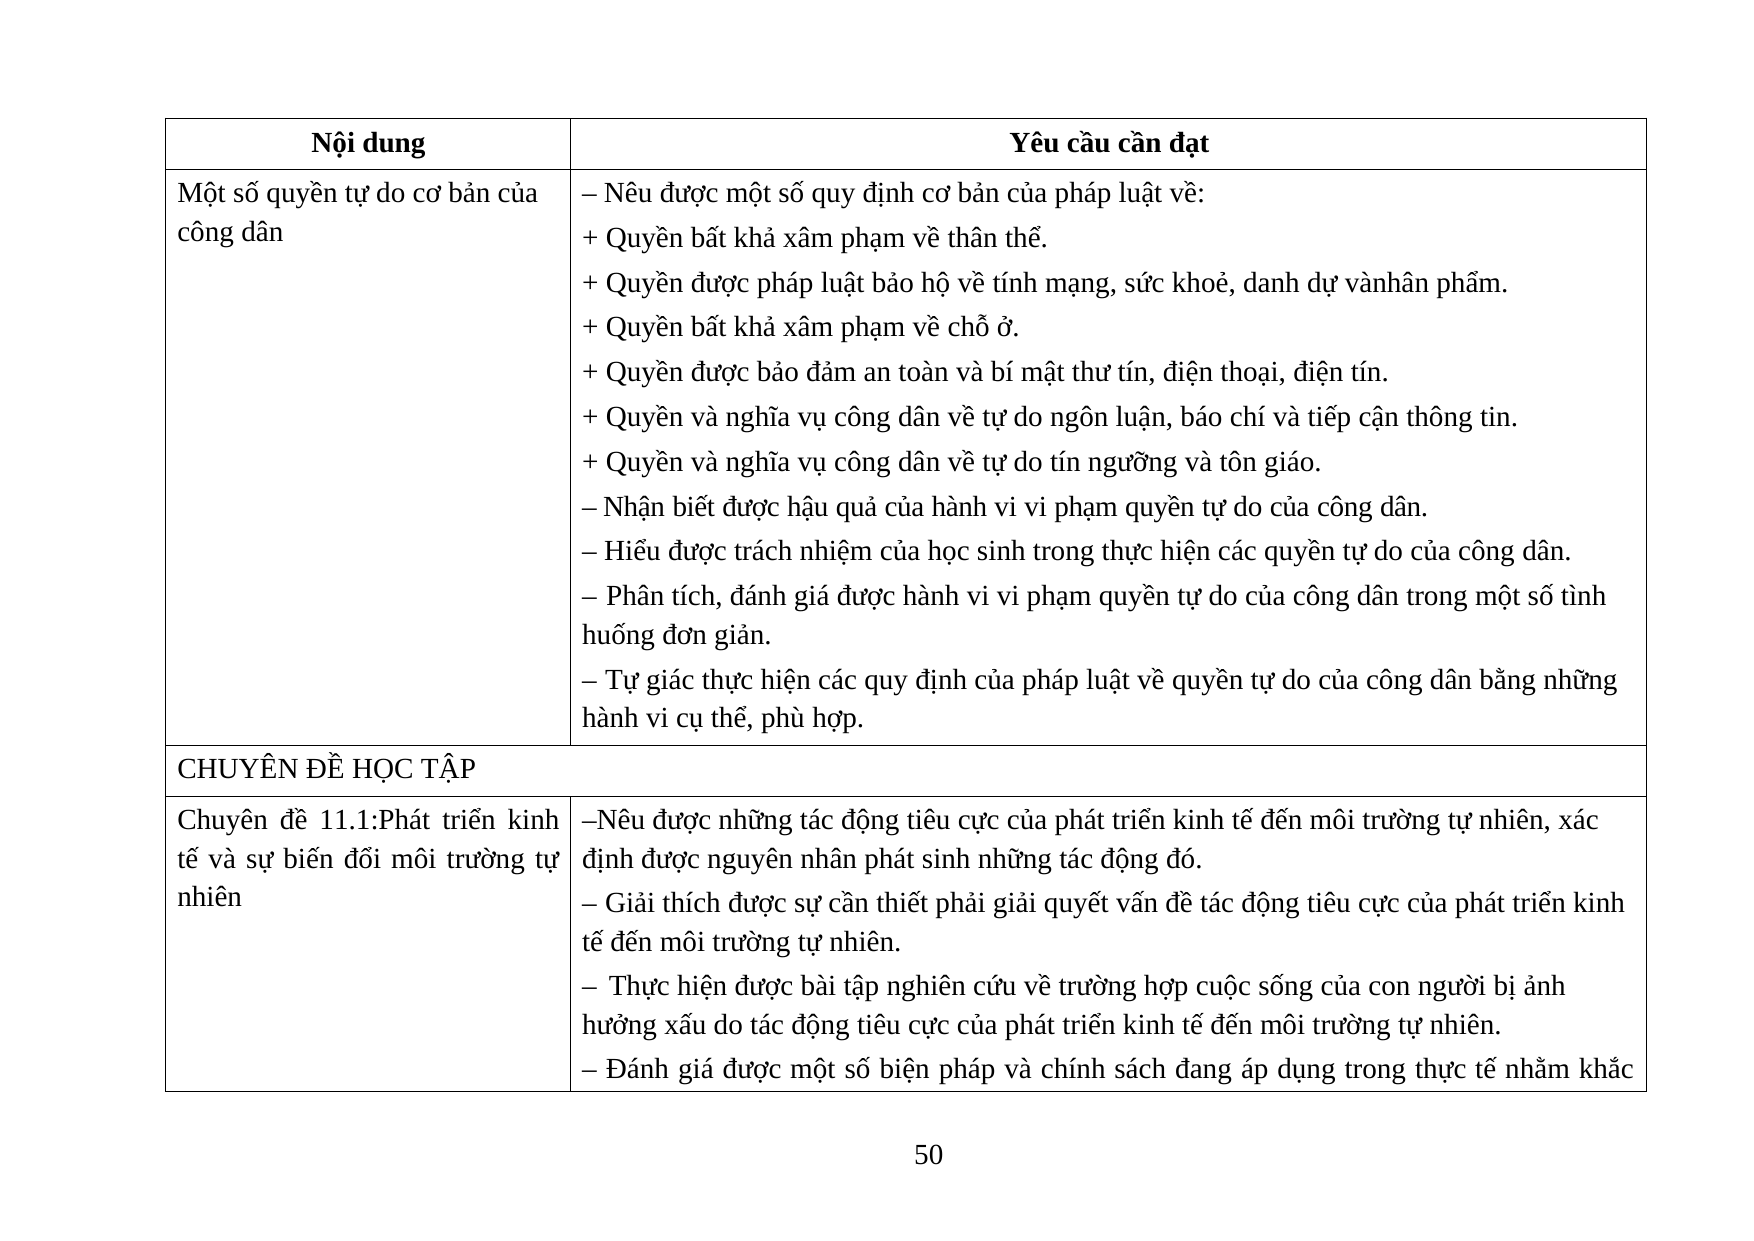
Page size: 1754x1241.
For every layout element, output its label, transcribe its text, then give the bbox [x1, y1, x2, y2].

table_cell Chuyên đề 11.1:Phát triển kinh tế và sự biến đổi môi trường tự nhiên [166, 797, 570, 1091]
table_cell CHUYÊN ĐỀ HỌC TẬP [166, 746, 1646, 796]
table_cell – Nêu được một số quy định cơ bản của pháp luật về: + Quyền bất khả xâm phạm về thân thể. + Quyền được pháp luật bảo hộ về tính mạng, sức khoẻ, danh dự vànhân phẩm. + Quyền bất khả xâm phạm về chỗ ở. + Quyền được bảo đảm an toàn và bí mật thư tín, điện thoại, điện tín. + Quyền và nghĩa vụ công dân về tự do ngôn luận, báo chí và tiếp cận thông tin. + Quyền và nghĩa vụ công dân về tự do tín ngưỡng và tôn giáo. Nhận biết được hậu quả của hành vi vi phạm quyền tự do của công dân. Hiểu được trách nhiệm của học sinh trong thực hiện các quyền tự do của công dân. Phân tích, đánh giá được hành vi vi phạm quyền tự do của công dân trong một số tình huống đơn giản. Tự giác thực hiện các quy định của pháp luật về quyền tự do của công dân bằng những hành vi cụ thể, phù hợp. [571, 170, 1646, 745]
table_header Yêu cầu cần đạt [571, 119, 1646, 168]
table_header Nội dung [166, 119, 570, 168]
table_cell –Nêu được những tác động tiêu cực của phát triển kinh tế đến môi trường tự nhiên, xác định được nguyên nhân phát sinh những tác động đó. Giải thích được sự cần thiết phải giải quyết vấn đề tác động tiêu cực của phát triển kinh tế đến môi trường tự nhiên. Thực hiện được bài tập nghiên cứu về trường hợp cuộc sống của con người bị ảnh hưởng xấu do tác động tiêu cực của phát triển kinh tế đến môi trường tự nhiên. Đánh giá được một số biện pháp và chính sách đang áp dụng trong thực tế nhằm khắc [571, 797, 1646, 1091]
table_cell Một số quyền tự do cơ bản của công dân [166, 170, 570, 745]
